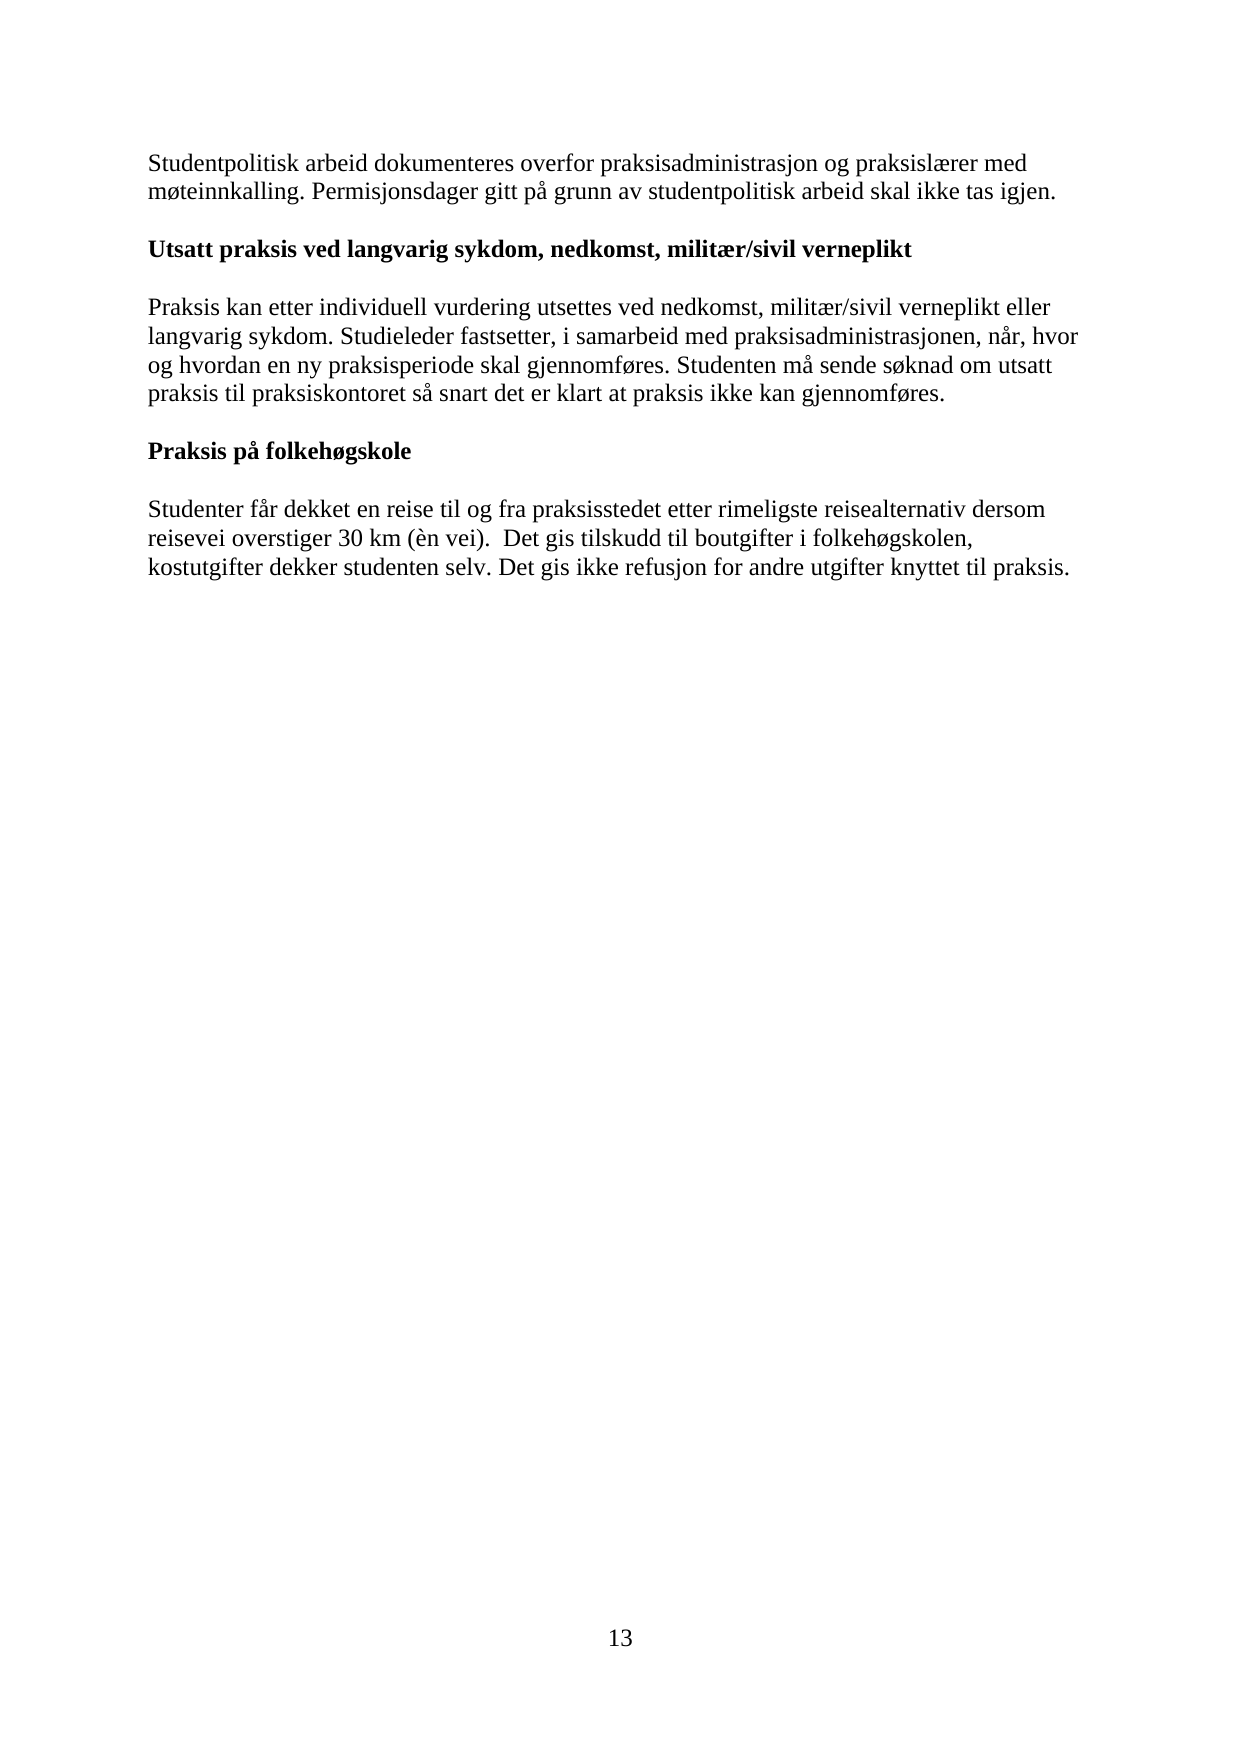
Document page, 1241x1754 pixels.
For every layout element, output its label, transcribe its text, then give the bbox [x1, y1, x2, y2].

text Studenter får dekket en reise til og fra praksisstedet etter rimeligste reisealternativ dersom reisevei overstiger 30 km (èn vei). Det gis tilskudd til boutgifter i folkehøgskolen, kostutgifter dekker studenten selv. Det gis ikke refusjon for andre utgifter knyttet til praksis. [148, 494, 1093, 581]
text Praksis kan etter individuell vurdering utsettes ved nedkomst, militær/sivil verneplikt eller langvarig sykdom. Studieleder fastsetter, i samarbeid med praksisadministrasjonen, når, hvor og hvordan en ny praksisperiode skal gjennomføres. Studenten må sende søknad om utsatt praksis til praksiskontoret så snart det er klart at praksis ikke kan gjennomføres. [148, 292, 1093, 407]
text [148, 148, 1093, 205]
text Praksis på folkehøgskole [148, 436, 1093, 465]
text Utsatt praksis ved langvarig sykdom, nedkomst, militær/sivil verneplikt [148, 234, 1093, 263]
